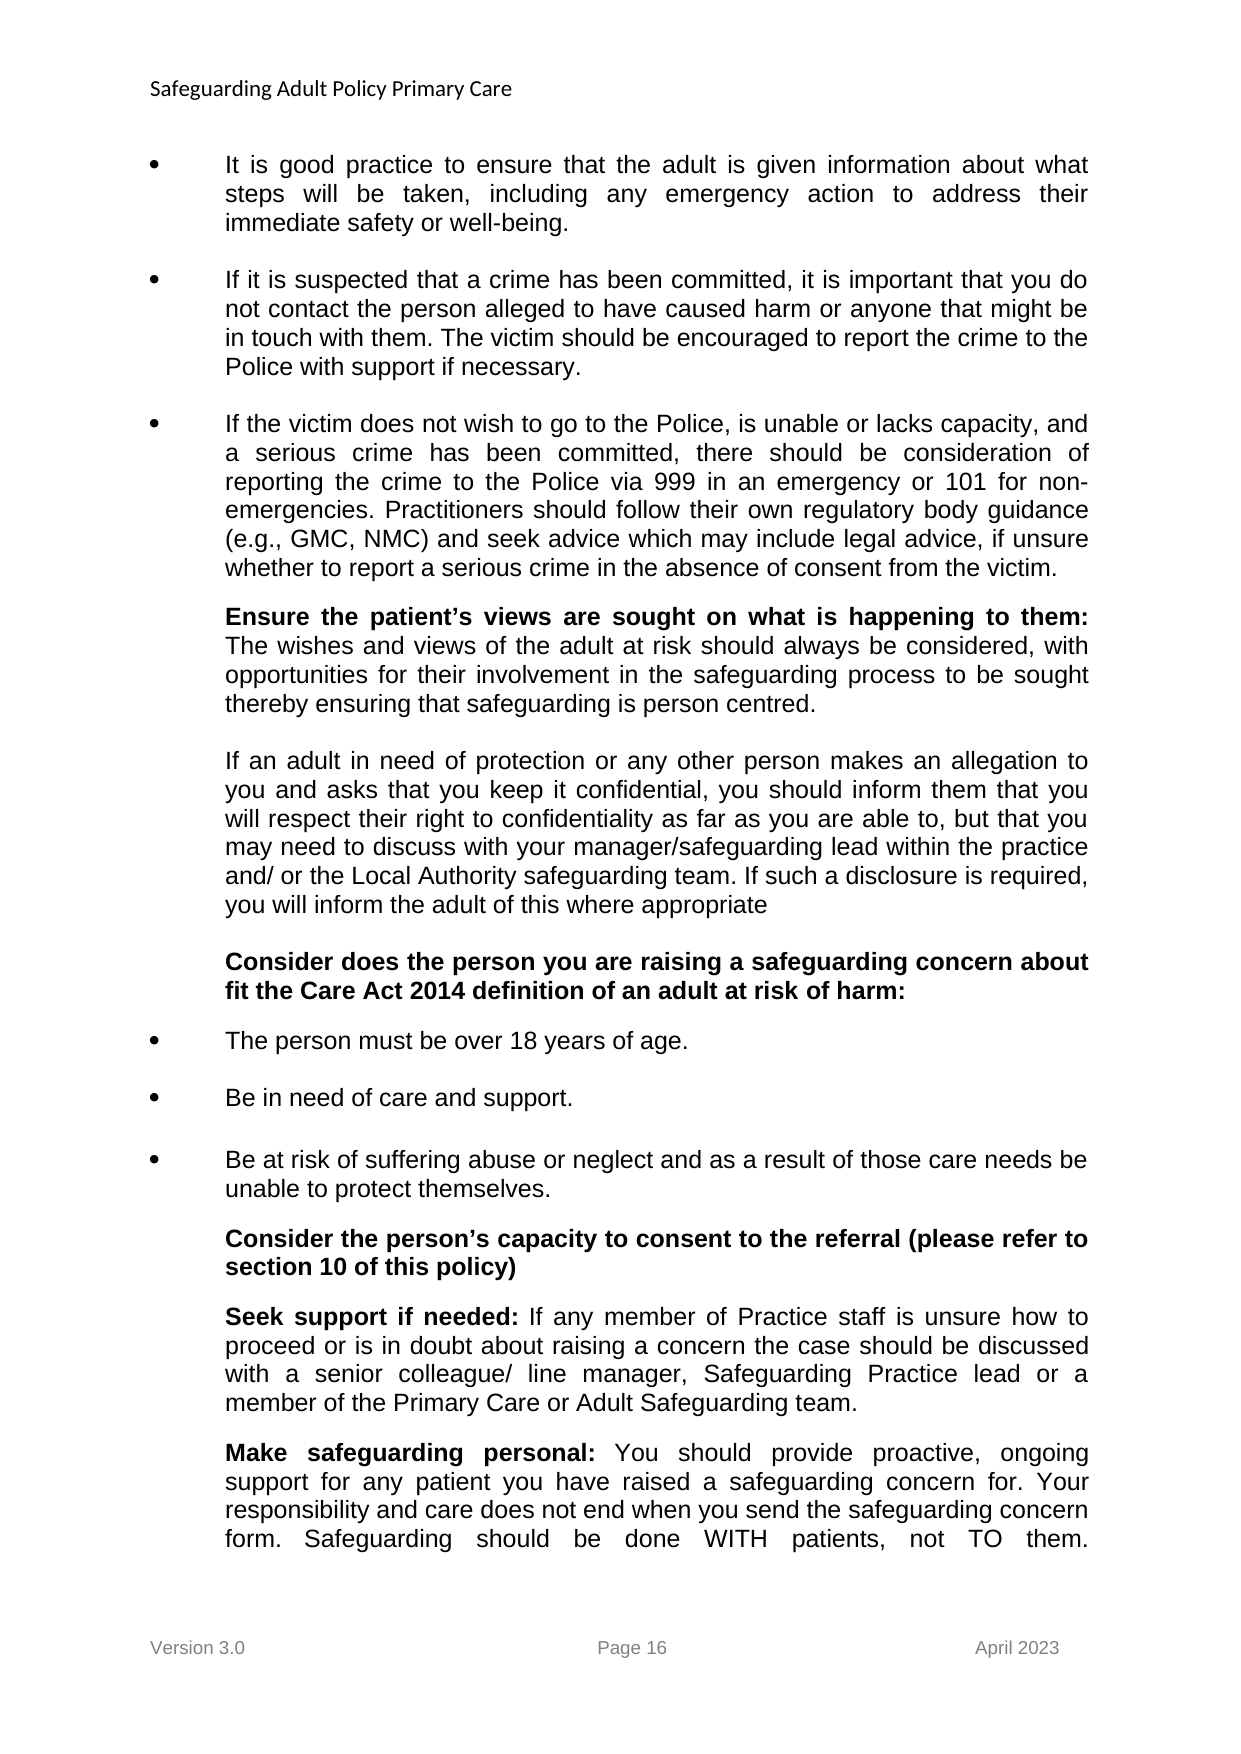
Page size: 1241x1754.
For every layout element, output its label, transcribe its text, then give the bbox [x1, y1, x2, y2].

text Consider the person’s capacity to consent to the referral (please refer to section 10 of this policy) [225, 1224, 1090, 1281]
list It is good practice to ensure that the adult is given information about what steps will be taken, including any emergency action to address their immediate safety or well-being. [150, 150, 1090, 236]
list The person must be over 18 years of age. [150, 1026, 1090, 1054]
list If it is suspected that a crime has been committed, it is important that you do not contact the person alleged to have caused harm or anyone that might be in touch with them. The victim should be encouraged to report the crime to the Police with support if necessary. [150, 265, 1090, 380]
list Be in need of care and support. [150, 1083, 1090, 1112]
text If an adult in need of protection or any other person makes an allegation to you and asks that you keep it confidential, you should inform them that you will respect their right to confidentiality as far as you are able to, but that you may need to discuss with your manager/safeguarding lead within the practice and/ or the Local Authority safeguarding team. If such a disclosure is required, you will inform the adult of this where appropriate [225, 746, 1090, 919]
list Be at risk of suffering abuse or neglect and as a result of those care needs be unable to protect themselves. [150, 1145, 1090, 1203]
text Ensure the patient’s views are sought on what is happening to them: The wishes and views of the adult at risk should always be considered, with opportunities for their involvement in the safeguarding process to be sought thereby ensuring that safeguarding is person centred. [225, 602, 1090, 717]
text Seek support if needed: If any member of Practice staff is unsure how to proceed or is in doubt about raising a concern the case should be discussed with a senior colleague/ line manager, Safeguarding Practice lead or a member of the Primary Care or Adult Safeguarding team. [225, 1302, 1090, 1417]
list If the victim does not wish to go to the Police, is unable or lacks capacity, and a serious crime has been committed, there should be consideration of reporting the crime to the Police via 999 in an emergency or 101 for non-emergencies. Practitioners should follow their own regulatory body guidance (e.g., GMC, NMC) and seek advice which may include legal advice, if unsure whether to report a serious crime in the absence of consent from the victim. [150, 409, 1090, 582]
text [225, 1438, 1090, 1553]
text Consider does the person you are raising a safeguarding concern about fit the Care Act 2014 definition of an adult at risk of harm: [150, 947, 1090, 1005]
